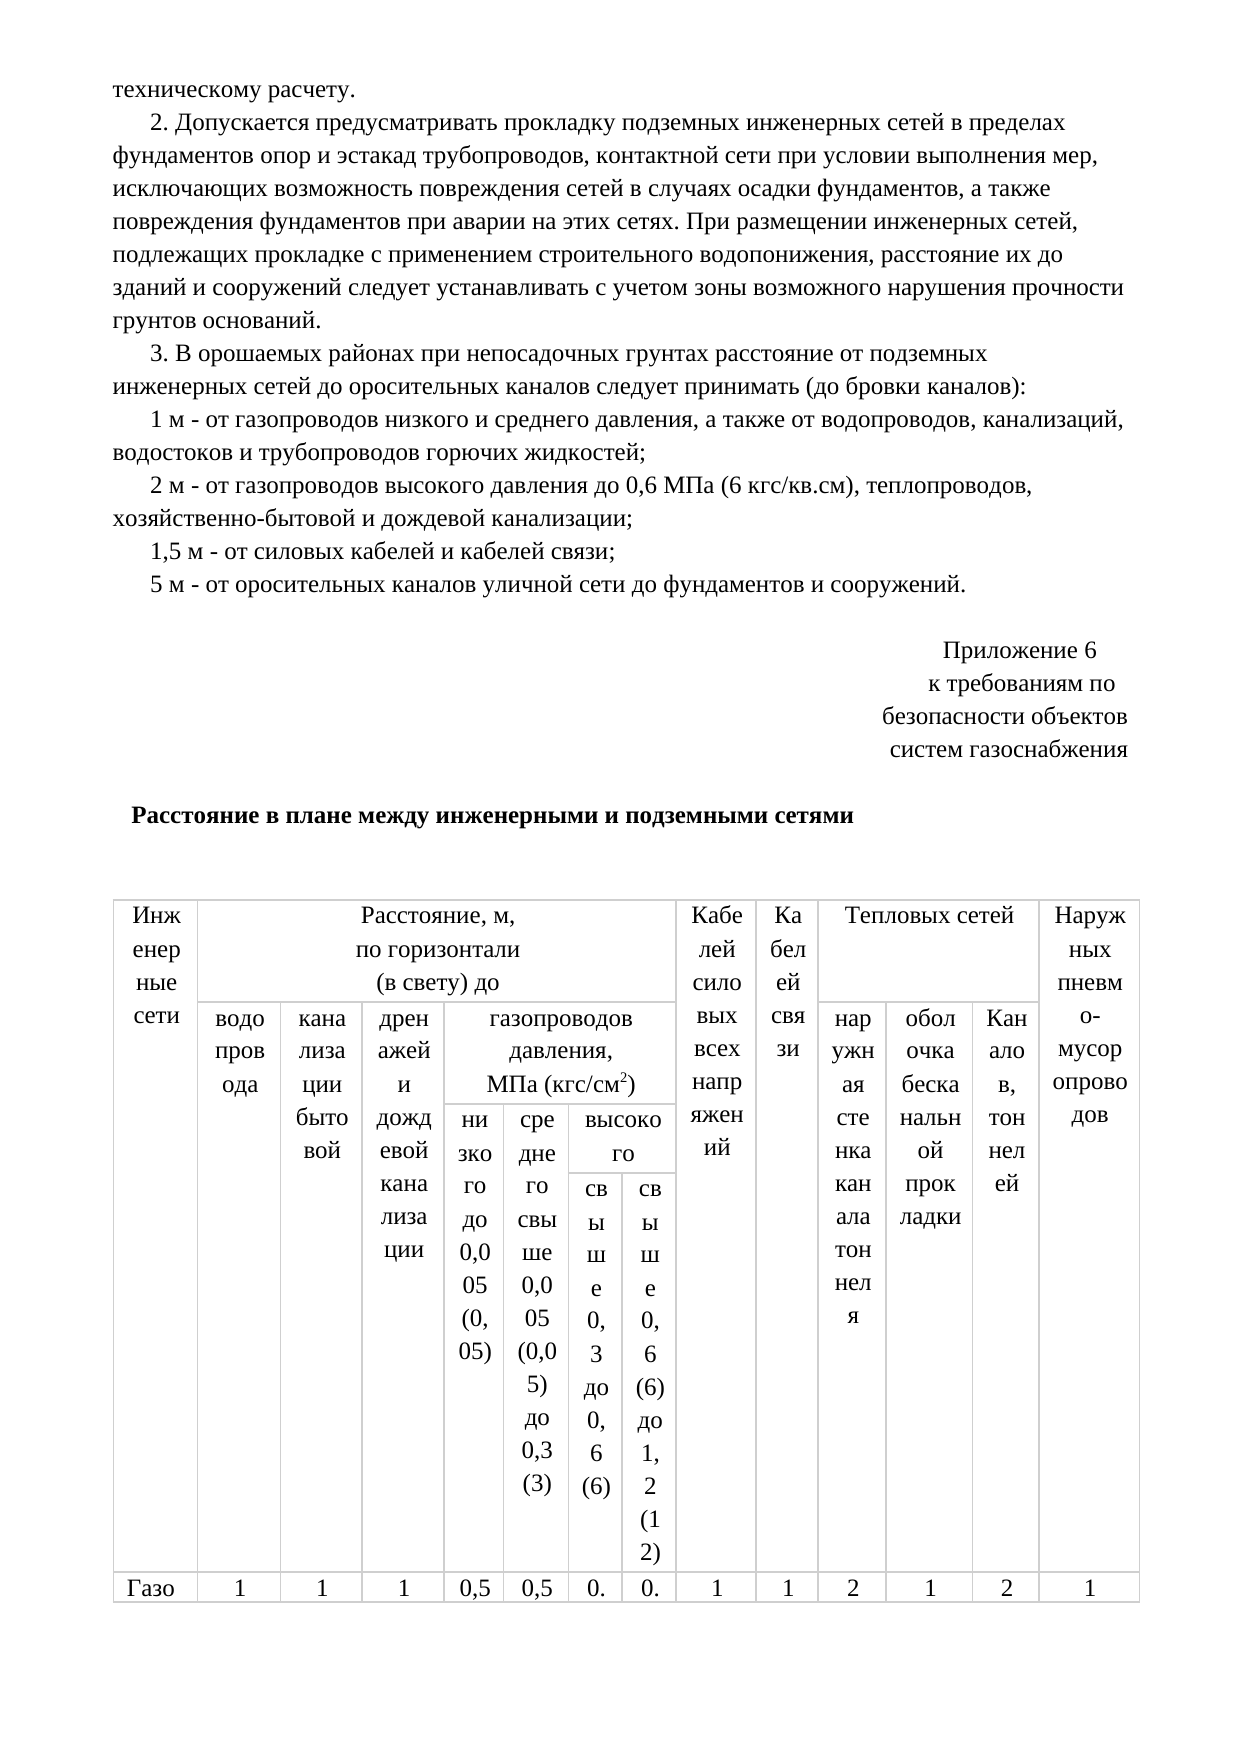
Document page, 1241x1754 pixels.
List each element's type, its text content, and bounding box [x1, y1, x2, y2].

table_cell водопровода [198, 1003, 280, 1571]
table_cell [114, 1573, 197, 1601]
table_cell 0.5 [569, 1573, 621, 1601]
table_cell 0.5 [623, 1573, 675, 1601]
table_cell 1 [887, 1573, 972, 1601]
table_cell свыше 0,3 до 0,6 (6) [569, 1174, 621, 1571]
table_cell 1 [198, 1573, 280, 1601]
table_cell свыше 0,6 (6) до 1,2 (12) [623, 1174, 675, 1571]
table_cell 2 [973, 1573, 1038, 1601]
table_cell наружная стенка канала тоннеля [819, 1003, 885, 1571]
table_cell 1 [677, 1573, 755, 1601]
text Расстояние в плане между инженерными и подземными сетями [112, 800, 1128, 829]
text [112, 74, 1128, 598]
table_cell газопроводов давления, МПа (кгс/см2) [445, 1003, 675, 1103]
table_cell 0,5 [445, 1573, 503, 1601]
table_cell среднего свыше 0,005 (0,05) до 0,3 (3) [504, 1105, 568, 1571]
text Приложение 6 к требованиям по безопасности объектов систем газоснабжения [112, 635, 1128, 763]
table_cell 0,5 [504, 1573, 568, 1601]
table_header Кабелей связи [757, 901, 817, 1571]
table_cell 1 [281, 1573, 361, 1601]
table_cell 1 [757, 1573, 817, 1601]
table_header Наружных пневмо-мусоропроводов [1040, 901, 1139, 1571]
table_cell 1 [363, 1573, 443, 1601]
table_cell Каналов, тоннелей [973, 1003, 1038, 1571]
table_header Тепловых сетей [819, 901, 1038, 1001]
table_cell низкого до 0,005 (0,05) [445, 1105, 503, 1571]
table_header Расстояние, м, по горизонтали (в свету) до [198, 901, 675, 1001]
table_header Кабелей силовых всех напряжений [677, 901, 755, 1571]
table_cell канализации бытовой [281, 1003, 361, 1571]
table_header Инженерные сети [114, 901, 197, 1571]
table_cell дренажей и дождевой канализации [363, 1003, 443, 1571]
table_cell 2 [819, 1573, 885, 1601]
table_cell высокого [569, 1105, 675, 1172]
table_cell оболочка бесканальной прокладки [887, 1003, 972, 1571]
table_cell 1 [1040, 1573, 1139, 1601]
